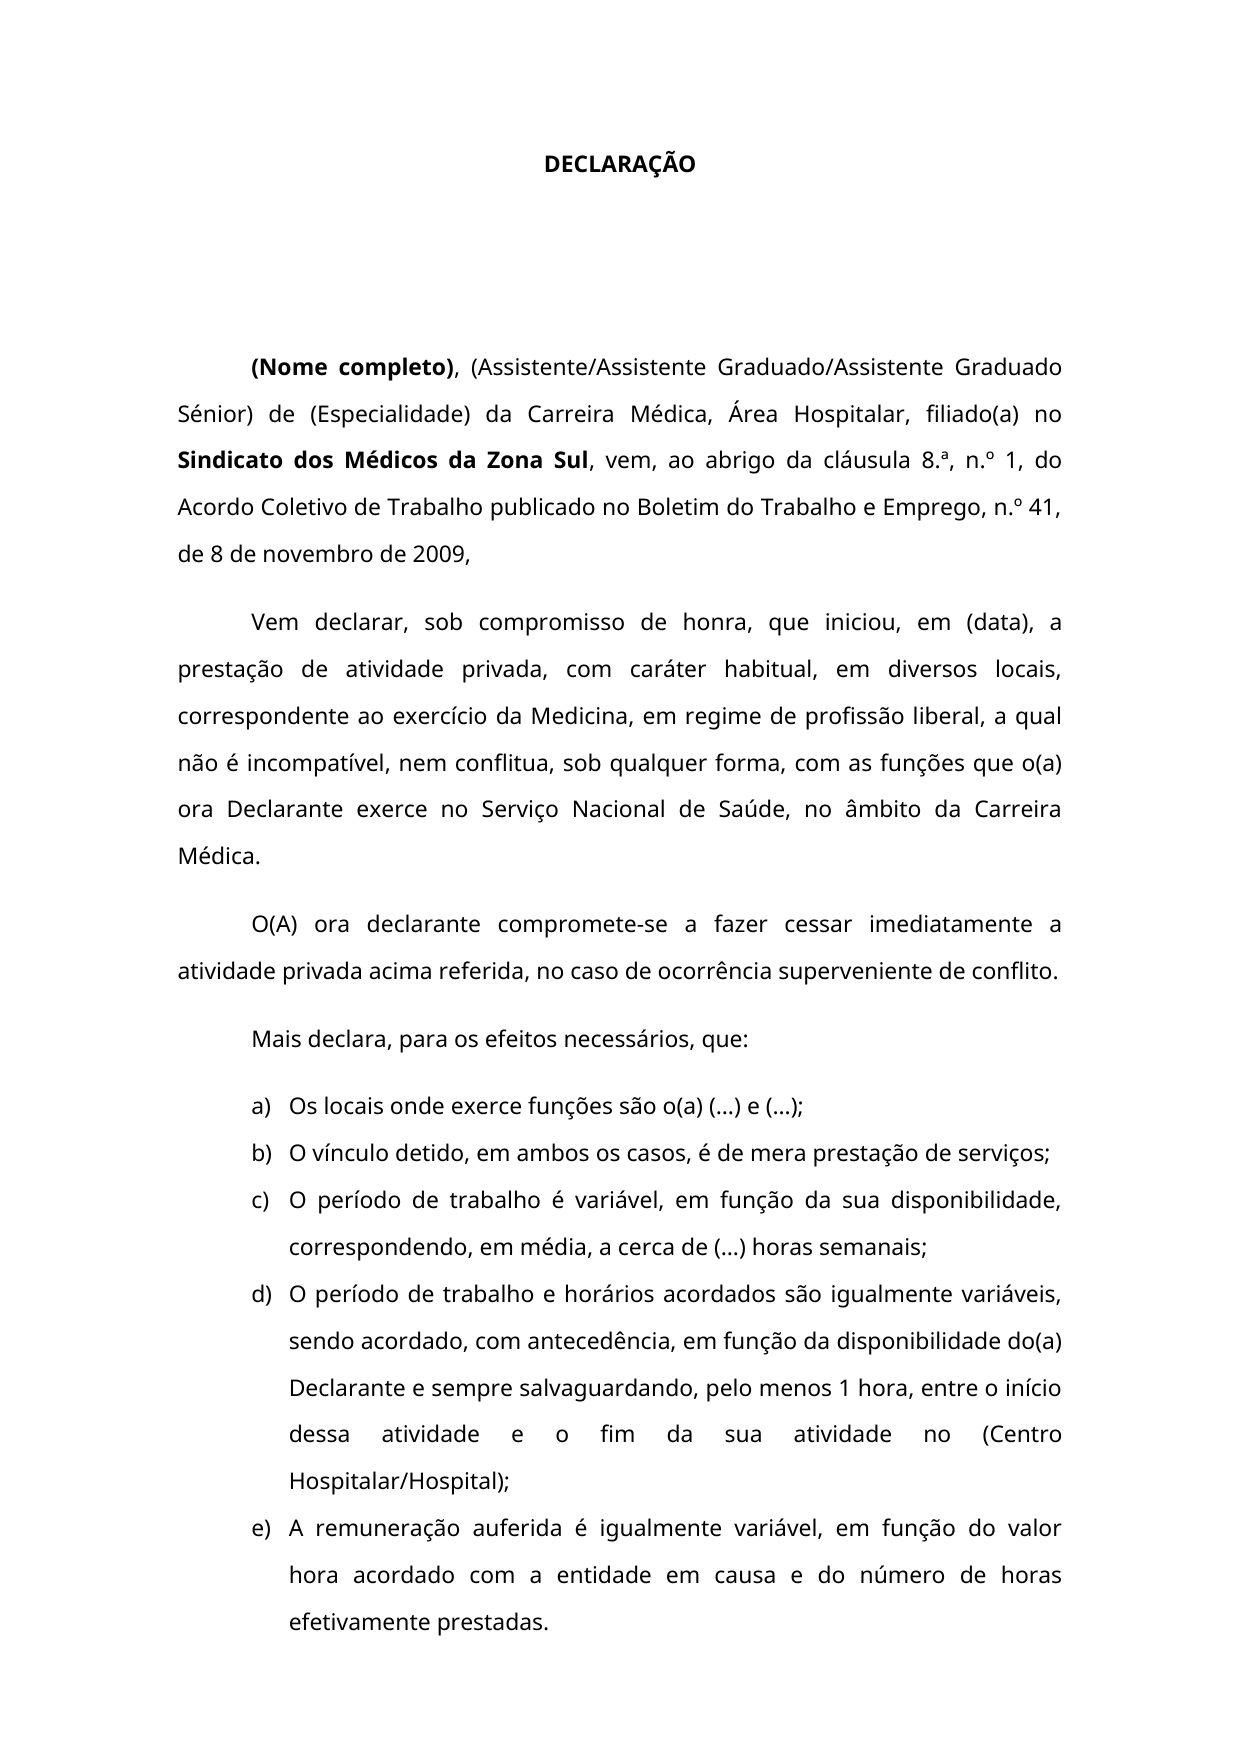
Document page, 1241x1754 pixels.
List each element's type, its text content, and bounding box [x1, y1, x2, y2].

text O(A) ora declarante compromete-se a fazer cessar imediatamente a atividade privada acima referida, no caso de ocorrência superveniente de conflito. [177, 908, 1063, 986]
text (Nome completo), (Assistente/Assistente Graduado/Assistente Graduado Sénior) de (Especialidade) da Carreira Médica, Área Hospitalar, filiado(a) no Sindicato dos Médicos da Zona Sul, vem, ao abrigo da cláusula 8.ª, n.º 1, do Acordo Coletivo de Trabalho publicado no Boletim do Trabalho e Emprego, n.º 41, de 8 de novembro de 2009, [177, 351, 1063, 569]
text Vem declarar, sob compromisso de honra, que iniciou, em (data), a prestação de atividade privada, com caráter habitual, em diversos locais, correspondente ao exercício da Medicina, em regime de profissão liberal, a qual não é incompatível, nem conflitua, sob qualquer forma, com as funções que o(a) ora Declarante exerce no Serviço Nacional de Saúde, no âmbito da Carreira Médica. [177, 606, 1063, 872]
list O período de trabalho e horários acordados são igualmente variáveis, sendo acordado, com antecedência, em função da disponibilidade do(a) Declarante e sempre salvaguardando, pelo menos 1 hora, entre o início dessa atividade e o fim da sua atividade no (Centro Hospitalar/Hospital); [251, 1278, 1063, 1497]
text DECLARAÇÃO [177, 148, 1063, 179]
text Mais declara, para os efeitos necessários, que: [177, 1023, 1063, 1054]
list A remuneração auferida é igualmente variável, em função do valor hora acordado com a entidade em causa e do número de horas efetivamente prestadas. [251, 1512, 1063, 1637]
list O período de trabalho é variável, em função da sua disponibilidade, correspondendo, em média, a cerca de (…) horas semanais; [251, 1184, 1063, 1262]
list Os locais onde exerce funções são o(a) (…) e (…); [251, 1090, 1063, 1122]
list O vínculo detido, em ambos os casos, é de mera prestação de serviços; [251, 1137, 1063, 1168]
